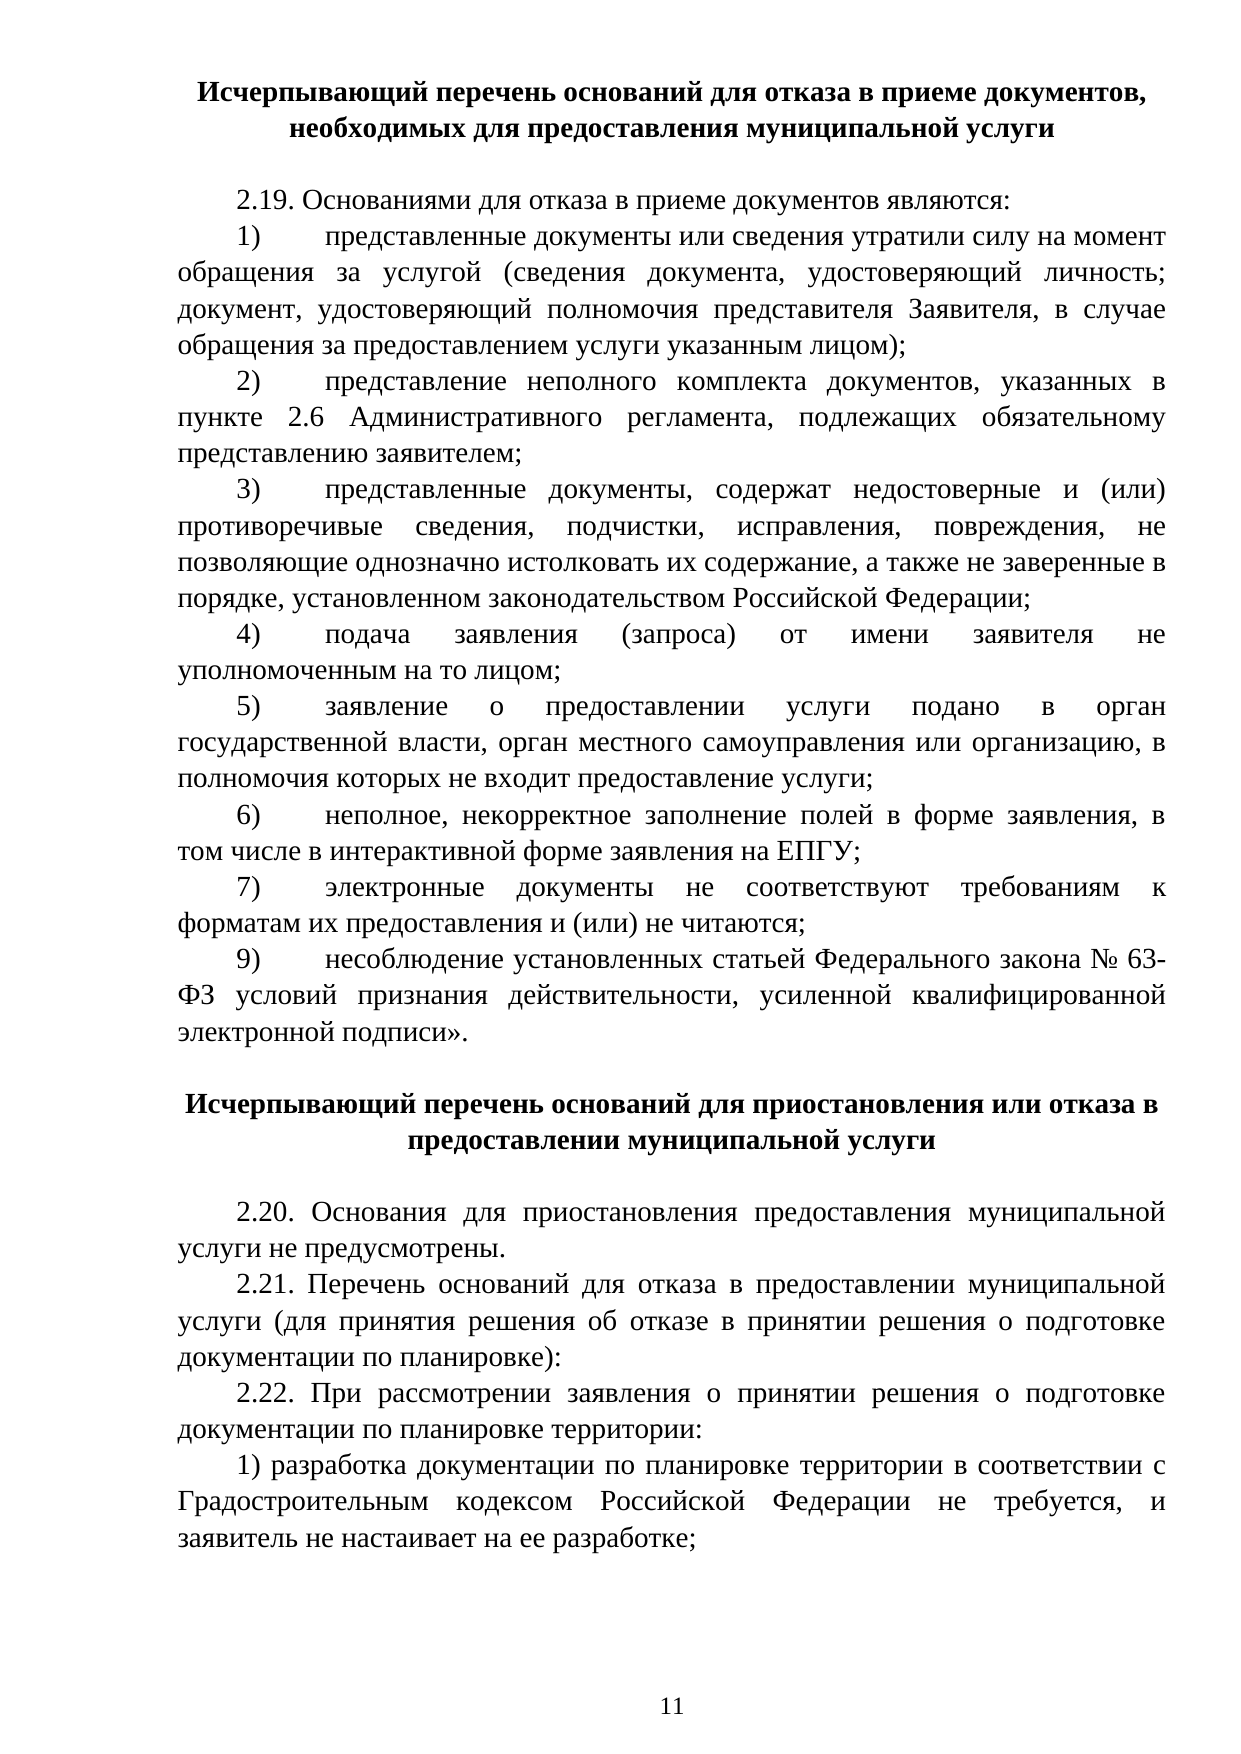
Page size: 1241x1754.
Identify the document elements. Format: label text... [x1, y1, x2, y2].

text 2.19. Основаниями для отказа в приеме документов являются: [177, 182, 1167, 216]
text 9) несоблюдение установленных статьей Федерального закона № 63-ФЗ условий признания действительности, усиленной квалифицированной электронной подписи». [177, 941, 1167, 1047]
text 5) заявление о предоставлении услуги подано в орган государственной власти, орган местного самоуправления или организацию, в полномочия которых не входит предоставление услуги; [177, 688, 1167, 794]
text 1) представленные документы или сведения утратили силу на момент обращения за услугой (сведения документа, удостоверяющий личность; документ, удостоверяющий полномочия представителя Заявителя, в случае обращения за предоставлением услуги указанным лицом); [177, 218, 1167, 360]
text 2.20. Основания для приостановления предоставления муниципальной услуги не предусмотрены. [177, 1194, 1167, 1264]
text 2.21. Перечень оснований для отказа в предоставлении муниципальной услуги (для принятия решения об отказе в принятии решения о подготовке документации по планировке): [177, 1267, 1167, 1372]
text 2) представление неполного комплекта документов, указанных в пункте 2.6 Административного регламента, подлежащих обязательному представлению заявителем; [177, 363, 1167, 469]
text 6) неполное, некорректное заполнение полей в форме заявления, в том числе в интерактивной форме заявления на ЕПГУ; [177, 797, 1167, 866]
text 1) разработка документации по планировке территории в соответствии с Градостроительным кодексом Российской Федерации не требуется, и заявитель не настаивает на ее разработке; [177, 1447, 1167, 1553]
text 7) электронные документы не соответствуют требованиям к форматам их предоставления и (или) не читаются; [177, 869, 1167, 939]
text Исчерпывающий перечень оснований для приостановления или отказа в предоставлении муниципальной услуги [177, 1086, 1167, 1156]
text 2.22. При рассмотрении заявления о принятии решения о подготовке документации по планировке территории: [177, 1375, 1167, 1445]
text 3) представленные документы, содержат недостоверные и (или) противоречивые сведения, подчистки, исправления, повреждения, не позволяющие однозначно истолковать их содержание, а также не заверенные в порядке, установленном законодательством Российской Федерации; [177, 471, 1167, 613]
text Исчерпывающий перечень оснований для отказа в приеме документов, необходимых для предоставления муниципальной услуги [177, 74, 1167, 143]
text 4) подача заявления (запроса) от имени заявителя не уполномоченным на то лицом; [177, 616, 1167, 686]
